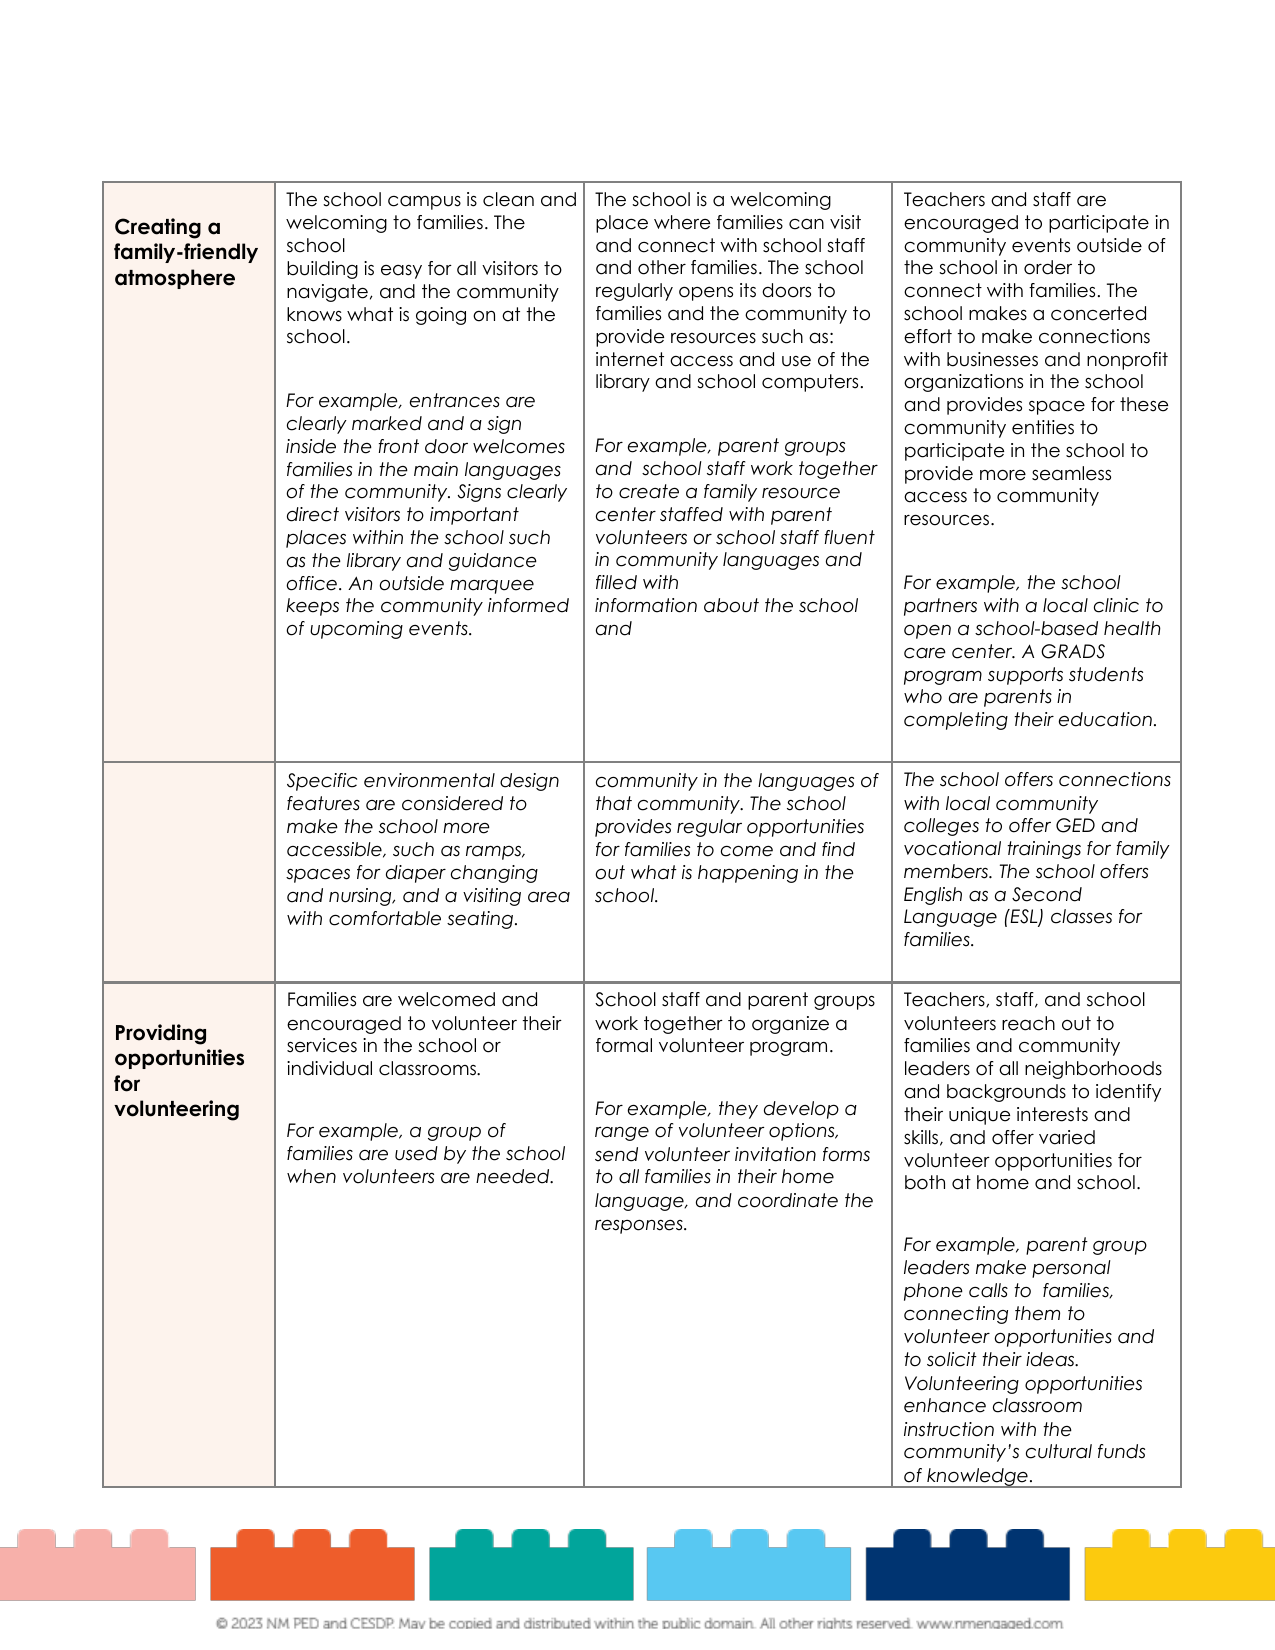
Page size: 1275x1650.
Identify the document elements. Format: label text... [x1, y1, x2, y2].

table_cell Specific environmental design features are considered to make the school more accessible, such as ramps, spaces for diaper changing and nursing, and a visiting area with comfortable seating. [276, 763, 583, 981]
table_cell The school offers connections with local community colleges to offer GED and vocational trainings for family members. The school offers English as a Second Language (ESL) classes for families. [893, 763, 1180, 981]
table_cell Providing opportunities for volunteering [104, 984, 274, 1486]
table_header The school campus is clean and welcoming to families. The school building is easy for all visitors to navigate, and the community knows what is going on at the school. For example, entrances are clearly marked and a sign inside the front door welcomes families in the main languages of the community. Signs clearly direct visitors to important places within the school such as the library and guidance office. An outside marquee keeps the community informed of upcoming events. [276, 183, 583, 761]
table_header The school is a welcoming place where families can visit and connect with school staff and other families. The school regularly opens its doors to families and the community to provide resources such as: internet access and use of the library and school computers. For example, parent groups and school staff work together to create a family resource center staffed with parent volunteers or school staff fluent in community languages and filled with information about the school and [585, 183, 891, 761]
table_cell [104, 763, 274, 981]
table_cell School staff and parent groups work together to organize a formal volunteer program. For example, they develop a range of volunteer options, send volunteer invitation forms to all families in their home language, and coordinate the responses. [585, 984, 891, 1486]
table_cell Teachers, staff, and school volunteers reach out to families and community leaders of all neighborhoods and backgrounds to identify their unique interests and skills, and offer varied volunteer opportunities for both at home and school. For example, parent group leaders make personal phone calls to families, connecting them to volunteer opportunities and to solicit their ideas. Volunteering opportunities enhance classroom instruction with the community’s cultural funds of knowledge. [893, 984, 1180, 1486]
table_cell community in the languages of that community. The school provides regular opportunities for families to come and find out what is happening in the school. [585, 763, 891, 981]
table_cell Families are welcomed and encouraged to volunteer their services in the school or individual classrooms. For example, a group of families are used by the school when volunteers are needed. [276, 984, 583, 1486]
table_header Creating a family-friendly atmosphere [104, 183, 274, 761]
table_header Teachers and staff are encouraged to participate in community events outside of the school in order to connect with families. The school makes a concerted effort to make connections with businesses and nonprofit organizations in the school and provides space for these community entities to participate in the school to provide more seamless access to community resources. For example, the school partners with a local clinic to open a school-based health care center. A GRADS program supports students who are parents in completing their education. [893, 183, 1180, 761]
